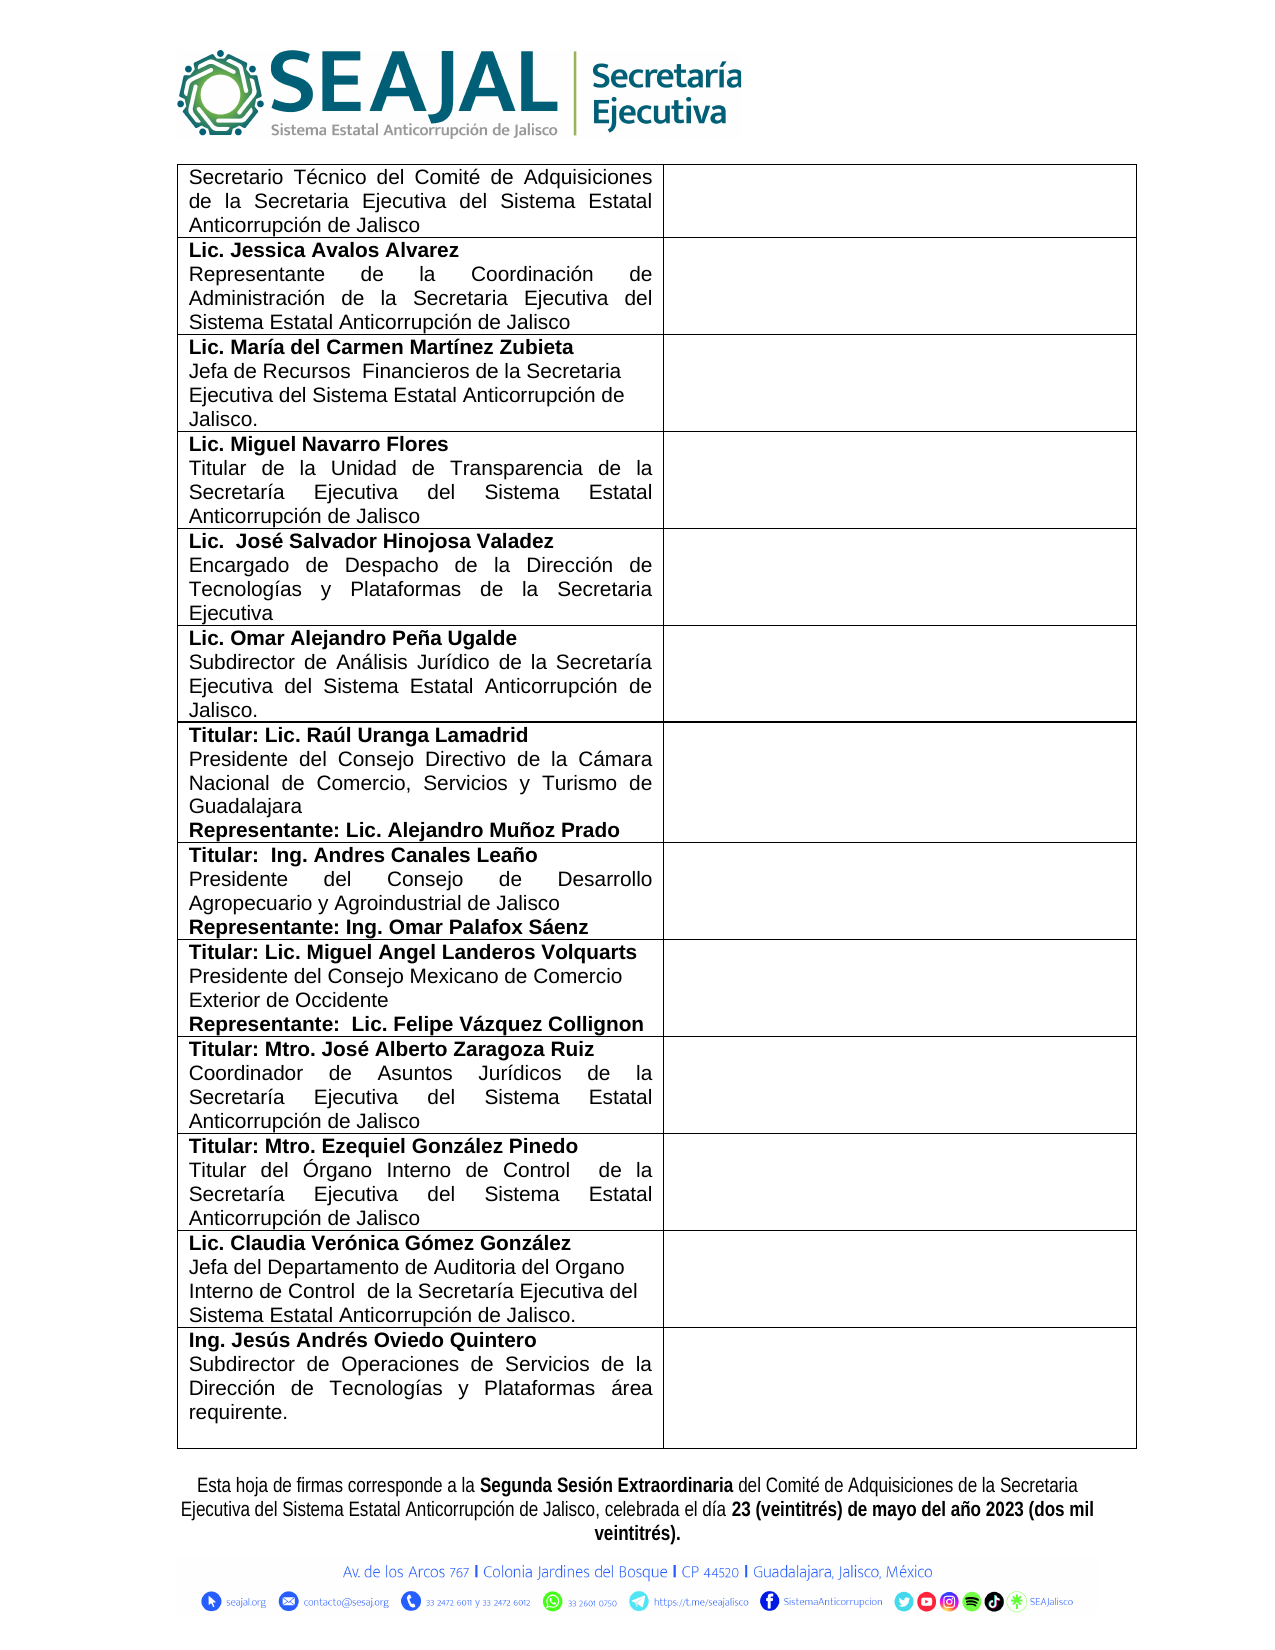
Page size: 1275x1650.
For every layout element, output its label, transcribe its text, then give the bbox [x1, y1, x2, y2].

table_cell [664, 335, 1136, 431]
table_cell [664, 1134, 1136, 1230]
picture [177, 1557, 1098, 1615]
table_cell Titular: Lic. Miguel Angel Landeros Volquarts Presidente del Consejo Mexicano de Comercio Exterior de Occidente Representante: Lic. Felipe Vázquez Collignon [178, 940, 663, 1036]
table_cell [664, 529, 1136, 624]
table_cell Ing. Jesús Andrés Oviedo Quintero Subdirector de Operaciones de Servicios de la Dirección de Tecnologías y Plataformas área requirente. [178, 1328, 663, 1447]
table_cell Lic. María del Carmen Martínez Zubieta Jefa de Recursos Financieros de la Secretaria Ejecutiva del Sistema Estatal Anticorrupción de Jalisco. [178, 335, 663, 431]
table_cell [664, 723, 1136, 842]
table_cell [664, 238, 1136, 334]
table_cell Lic. José Salvador Hinojosa Valadez Encargado de Despacho de la Dirección de Tecnologías y Plataformas de la Secretaria Ejecutiva [178, 529, 663, 624]
table_cell Titular: Lic. Raúl Uranga Lamadrid Presidente del Consejo Directivo de la Cámara Nacional de Comercio, Servicios y Turismo de Guadalajara Representante: Lic. Alejandro Muñoz Prado [178, 723, 663, 842]
table_cell Titular: Mtro. José Alberto Zaragoza Ruiz Coordinador de Asuntos Jurídicos de la Secretaría Ejecutiva del Sistema Estatal Anticorrupción de Jalisco [178, 1037, 663, 1133]
table_cell [664, 843, 1136, 939]
table_cell [664, 1231, 1136, 1327]
table_cell [664, 1328, 1136, 1447]
table_cell Lic. Claudia Verónica Gómez González Jefa del Departamento de Auditoria del Organo Interno de Control de la Secretaría Ejecutiva del Sistema Estatal Anticorrupción de Jalisco. [178, 1231, 663, 1327]
table_cell Titular: Mtro. Ezequiel González Pinedo Titular del Órgano Interno de Control de la Secretaría Ejecutiva del Sistema Estatal Anticorrupción de Jalisco [178, 1134, 663, 1230]
table_cell [664, 626, 1136, 721]
text Esta hoja de firmas corresponde a la Segunda Sesión Extraordinaria del Comité de Adquisiciones de la Secretaria Ejecutiva del Sistema Estatal Anticorrupción de Jalisco, celebrada el día 23 (veintitrés) de mayo del año 2023 (dos mil veintitrés). [177, 1472, 1098, 1544]
table_cell [664, 432, 1136, 528]
table_cell [664, 1037, 1136, 1133]
table_cell [664, 940, 1136, 1036]
table_cell [664, 165, 1136, 237]
table_cell Titular: Ing. Andres Canales Leaño Presidente del Consejo de Desarrollo Agropecuario y Agroindustrial de Jalisco Representante: Ing. Omar Palafox Sáenz [178, 843, 663, 939]
table_cell Lic. Miguel Navarro Flores Titular de la Unidad de Transparencia de la Secretaría Ejecutiva del Sistema Estatal Anticorrupción de Jalisco [178, 432, 663, 528]
table_cell Lic. Omar Alejandro Peña Ugalde Subdirector de Análisis Jurídico de la Secretaría Ejecutiva del Sistema Estatal Anticorrupción de Jalisco. [178, 626, 663, 721]
table_cell Lic. Jessica Avalos Alvarez Representante de la Coordinación de Administración de la Secretaria Ejecutiva del Sistema Estatal Anticorrupción de Jalisco [178, 238, 663, 334]
picture [177, 50, 742, 139]
